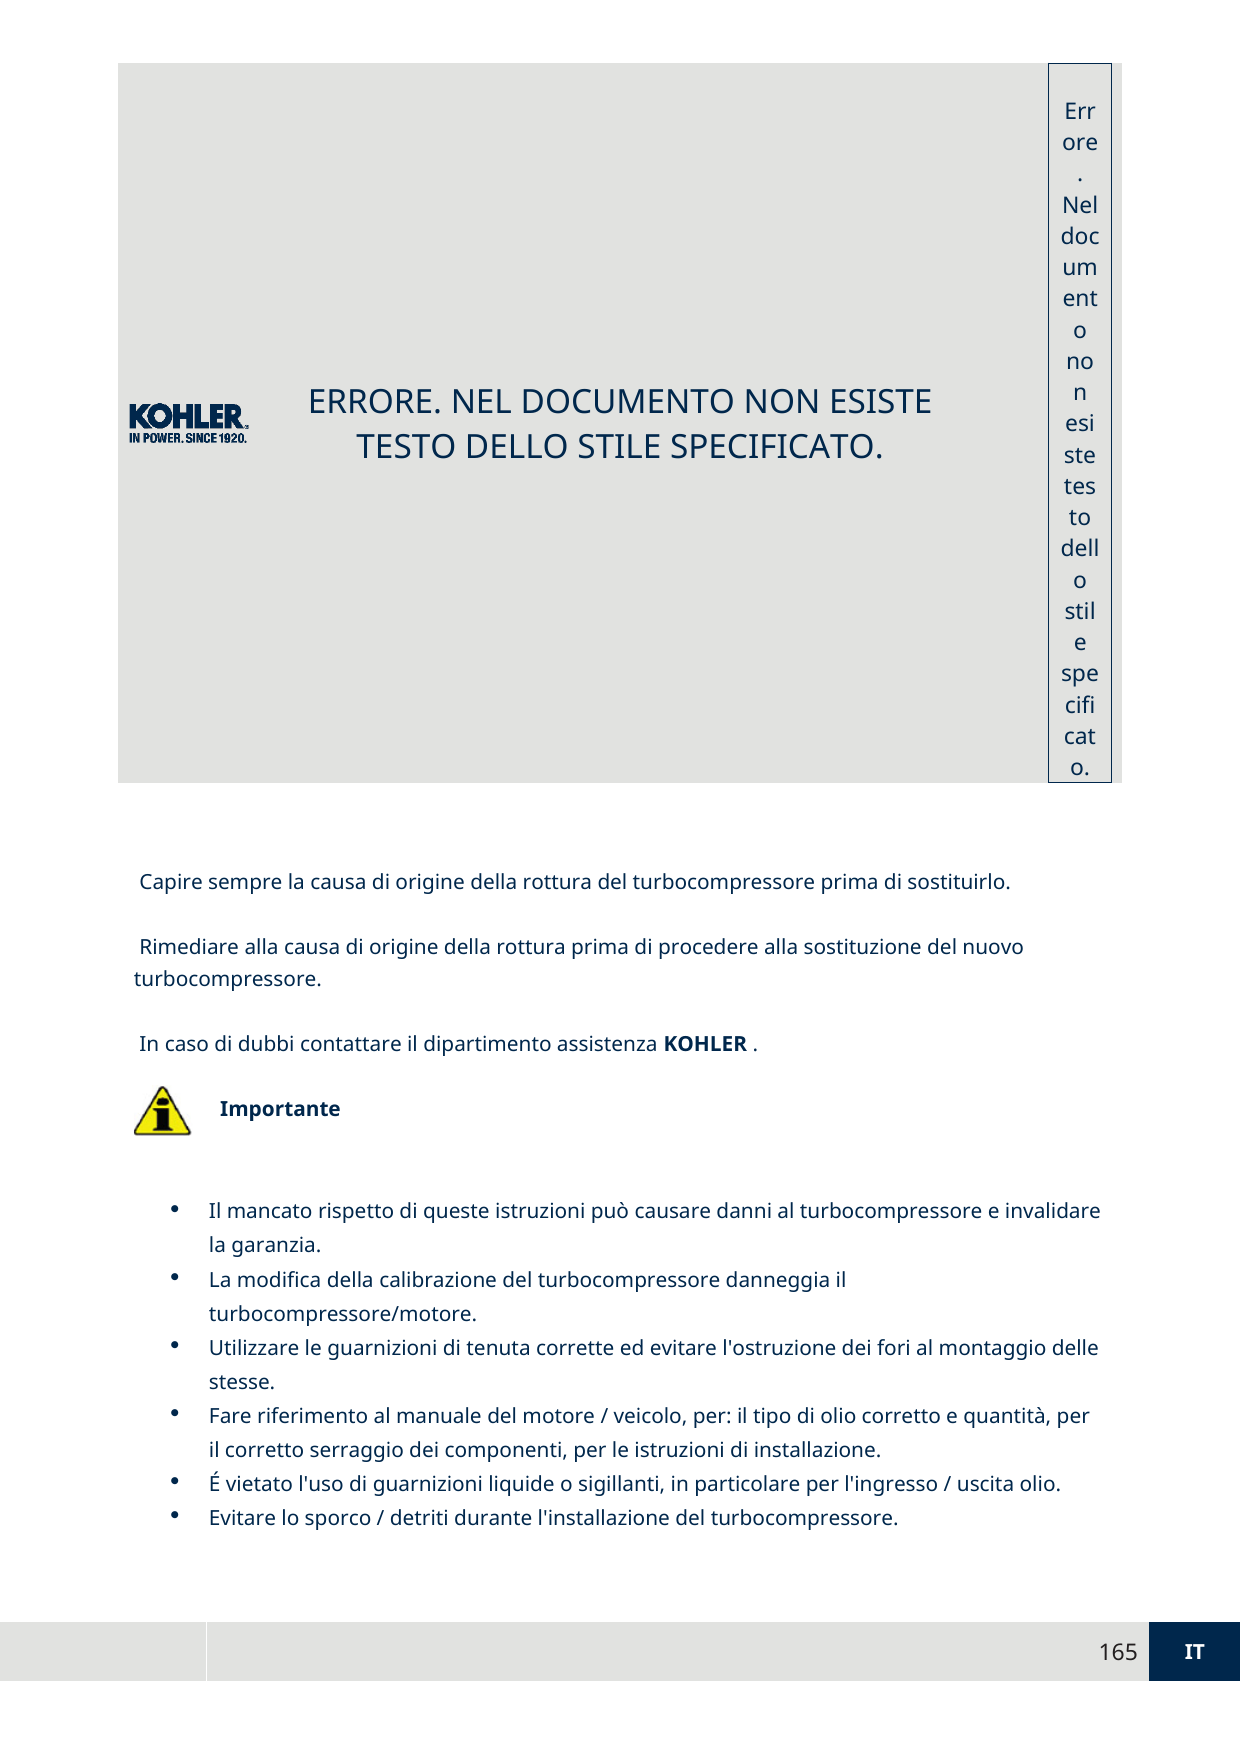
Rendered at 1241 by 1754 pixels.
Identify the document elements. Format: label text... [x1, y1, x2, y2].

picture [133, 1085, 193, 1136]
picture [129, 403, 249, 443]
table_cell 2.18.5 Istruzioni per la sostituzione Capire sempre la causa di origine della rottura del turbocompressore prima di sostituirlo. Rimediare alla causa di origine della rottura prima di procedere alla sostituzione del nuovo turbocompressore. In caso di dubbi contattare il dipartimento assistenza KOHLER . Importante Il mancato rispetto di queste istruzioni può causare danni al turbocompressore e invalidare la garanzia. La modifica della calibrazione del turbocompressore danneggia il turbocompressore/motore. Utilizzare le guarnizioni di tenuta corrette ed evitare l'ostruzione dei fori al montaggio delle stesse. Fare riferimento al manuale del motore / veicolo, per: il tipo di olio corretto e quantità, per il corretto serraggio dei componenti, per le istruzioni di installazione. É vietato l'uso di guarnizioni liquide o sigillanti, in particolare per l'ingresso / uscita olio. Evitare lo sporco / detriti durante l'installazione del turbocompressore. Prima di montare il turbocompressore, verificare che il codice del componente sia corretto per il tipo di motore, il montaggio di un turbocompressore non corretto può danneggiare il turbo / motore e invalidare la garanzia. [118, 815, 1122, 1549]
